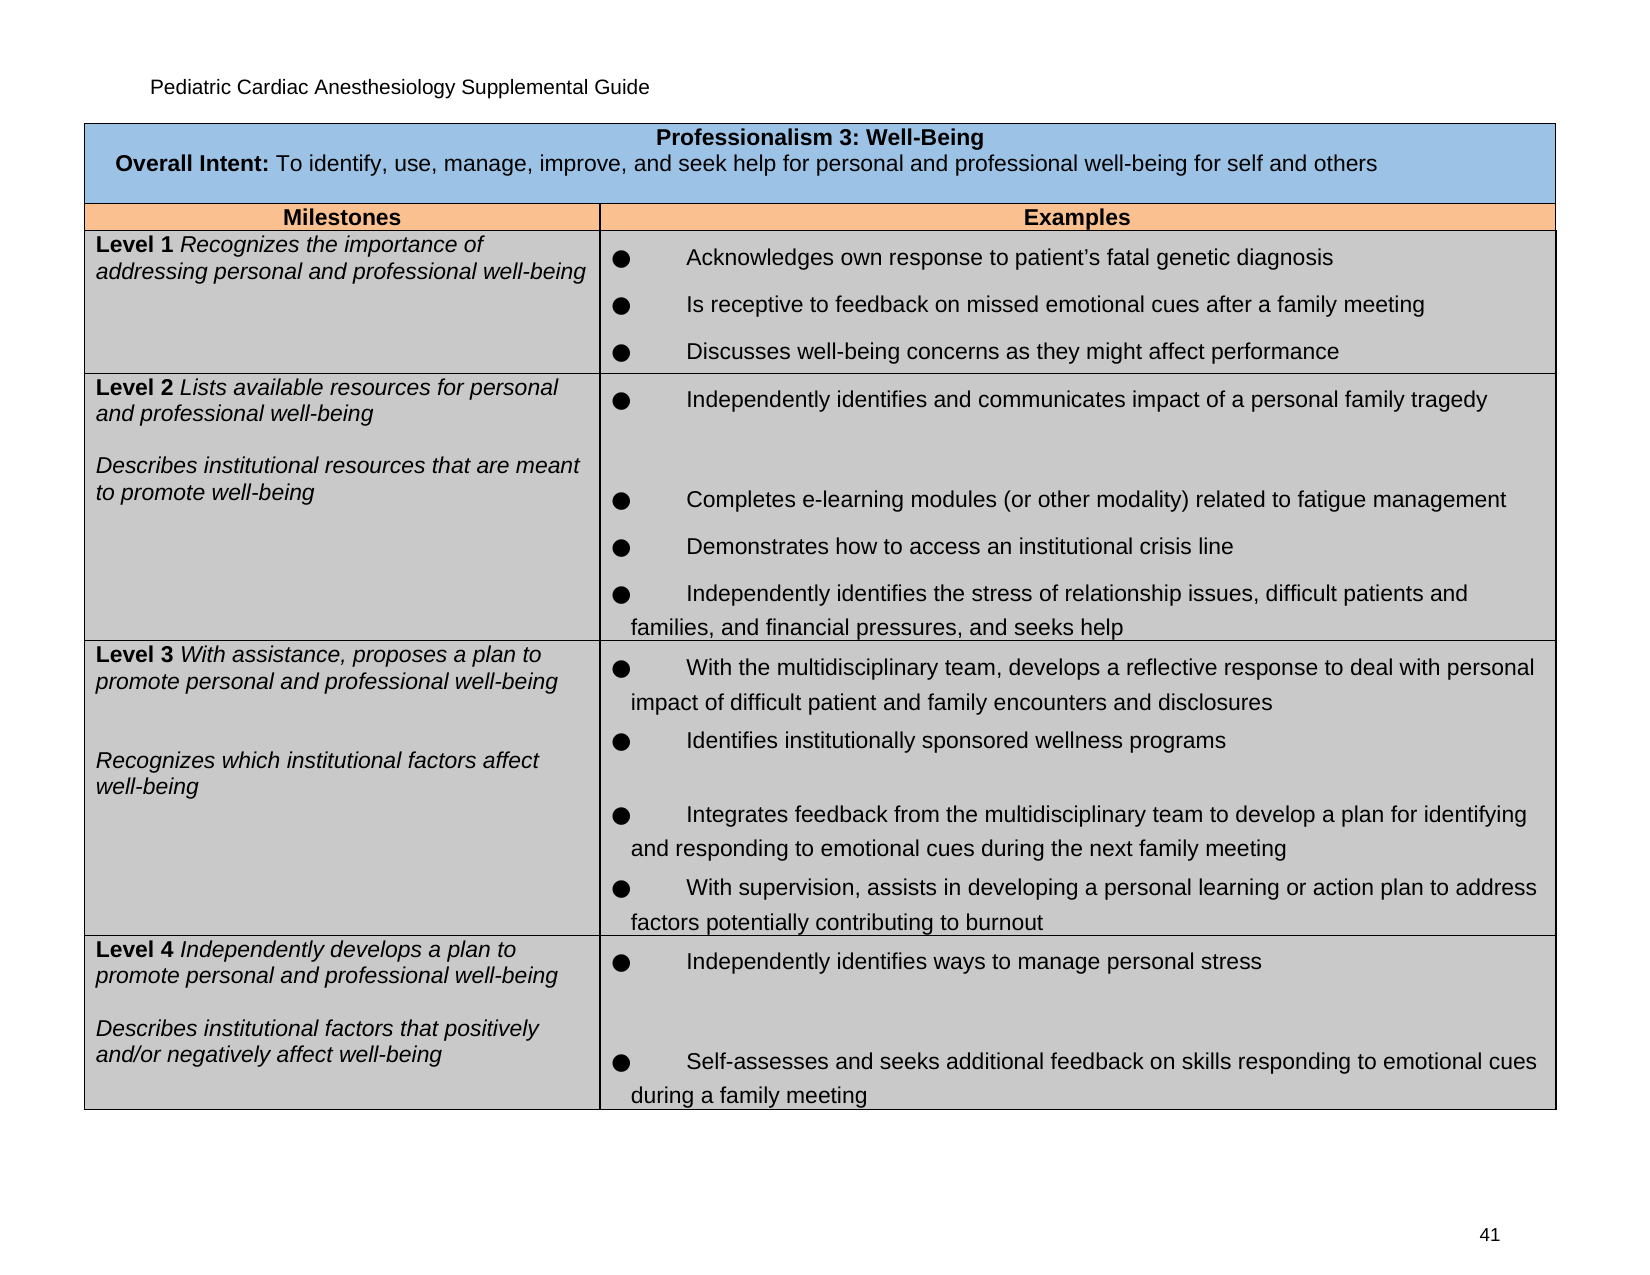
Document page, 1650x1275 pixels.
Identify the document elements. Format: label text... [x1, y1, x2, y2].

table_cell Level 1 Recognizes the importance of addressing personal and professional well-being [85, 231, 599, 372]
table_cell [85, 936, 599, 1109]
table_cell With the multidisciplinary team, develops a reflective response to deal with personal impact of difficult patient and family encounters and disclosures Identifies institutionally sponsored wellness programs Integrates feedback from the multidisciplinary team to develop a plan for identifying and responding to emotional cues during the next family meeting With supervision, assists in developing a personal learning or action plan to address factors potentially contributing to burnout [601, 641, 1555, 935]
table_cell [601, 936, 1555, 1109]
table_cell Level 3 With assistance, proposes a plan to promote personal and professional well-being Recognizes which institutional factors affect well-being [85, 641, 599, 935]
table_header Professionalism 3: Well-Being Overall Intent: To identify, use, manage, improve, and seek help for personal and professional well-being for self and others [85, 124, 1555, 203]
table_cell Milestones [85, 204, 599, 230]
table_cell Examples [601, 204, 1555, 230]
table_cell Acknowledges own response to patient’s fatal genetic diagnosis Is receptive to feedback on missed emotional cues after a family meeting Discusses well-being concerns as they might affect performance [601, 231, 1555, 372]
table_cell Independently identifies and communicates impact of a personal family tragedy Completes e-learning modules (or other modality) related to fatigue management Demonstrates how to access an institutional crisis line Independently identifies the stress of relationship issues, difficult patients and families, and financial pressures, and seeks help [601, 374, 1555, 640]
table_cell Level 2 Lists available resources for personal and professional well-being Describes institutional resources that are meant to promote well-being [85, 374, 599, 640]
